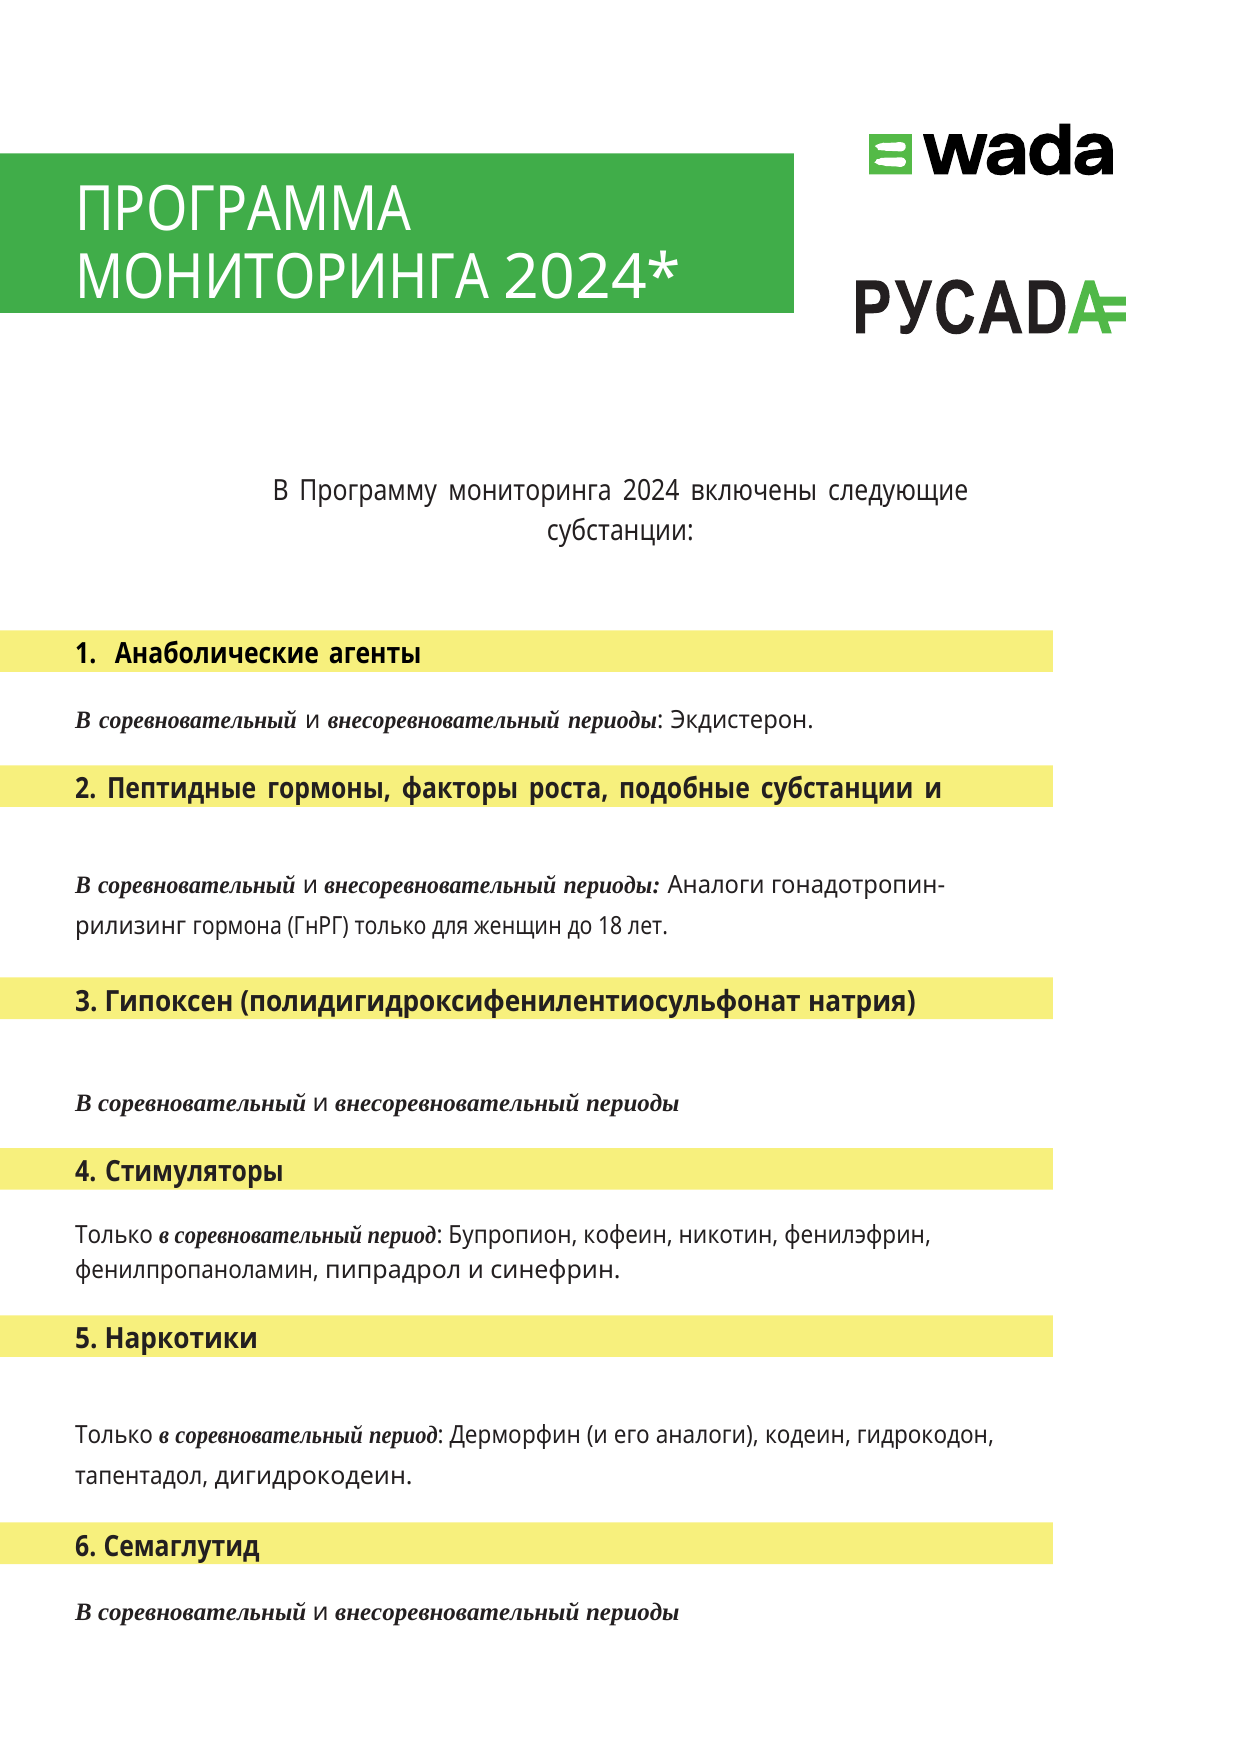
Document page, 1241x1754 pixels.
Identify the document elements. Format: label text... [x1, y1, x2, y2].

text В Программу мониторинга 2024 включены следующие субстанции: [219, 469, 1021, 548]
text Только в соревновательный период: Бупропион, кофеин, никотин, фенилэфрин, фенилпропаноламин, пипрадрол и синефрин. [75, 1217, 1145, 1286]
subtitle В соревновательный и внесоревновательный периоды [75, 1084, 1176, 1118]
subtitle В соревновательный и внесоревновательный периоды [75, 1594, 1176, 1628]
text В соревновательный и внесоревновательный периоды: Аналоги гонадотропин-рилизинг гормона (ГнРГ) только для женщин до 18 лет. [75, 867, 1027, 942]
text В соревновательный и внесоревновательный периоды: Экдистерон. [75, 702, 1176, 736]
text Только в соревновательный период: Дерморфин (и его аналоги), кодеин, гидрокодон, тапентадол, дигидрокодеин. [75, 1417, 1105, 1492]
